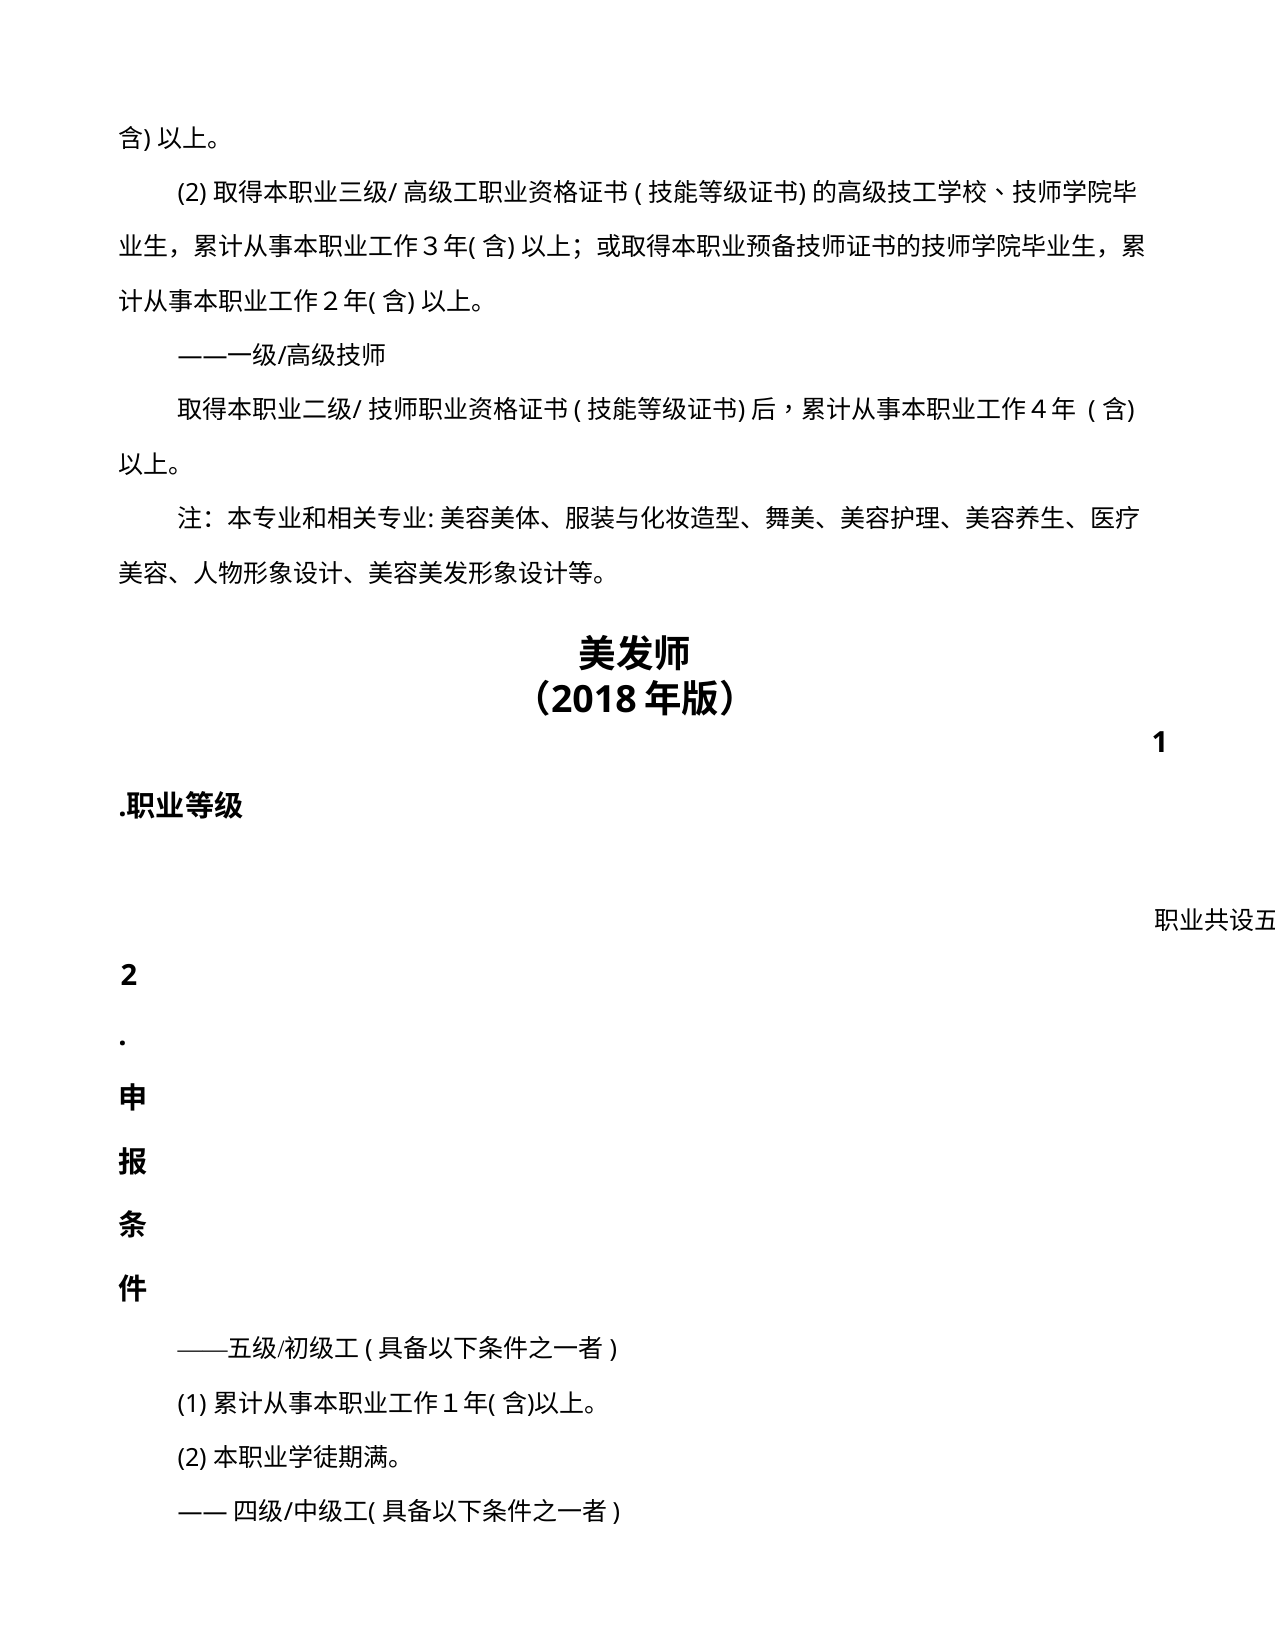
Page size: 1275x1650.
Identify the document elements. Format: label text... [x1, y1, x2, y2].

text 1.职业等级 [118, 722, 1152, 825]
text ——一级/高级技师 [118, 336, 1155, 372]
text 注：本专业和相关专业: 美容美体、服装与化妆造型、舞美、美容护理、美容养生、医疗美容、人物形象设计、美容美发形象设计等。 [118, 499, 1155, 589]
text ——五级/初级工 ( 具备以下条件之一者 ) [118, 1329, 1155, 1365]
text （2018年版） [118, 677, 1152, 722]
text (1) 累计从事本职业工作１年( 含)以上。 [118, 1383, 1155, 1419]
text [118, 118, 1155, 154]
text 美发师 [118, 632, 1152, 677]
text (2) 本职业学徒期满。 [118, 1437, 1155, 1474]
text 本职业共设五个等级，分别为：五级/初级工、四级/中级工、三级/高级工、二级/技师、一级/高级技师。 [1154, 846, 1275, 937]
text (2) 取得本职业三级/ 高级工职业资格证书 ( 技能等级证书) 的高级技工学校、技师学院毕业生，累计从事本职业工作３年( 含) 以上；或取得本职业预备技师证书的技师学院毕业生，累计从事本职业工作２年( 含) 以上。 [118, 172, 1155, 317]
text —— 四级/中级工( 具备以下条件之一者 ) [118, 1492, 1155, 1528]
text 取得本职业二级/ 技师职业资格证书 ( 技能等级证书) 后，累计从事本职业工作４年 ( 含) 以上。 [118, 390, 1155, 481]
